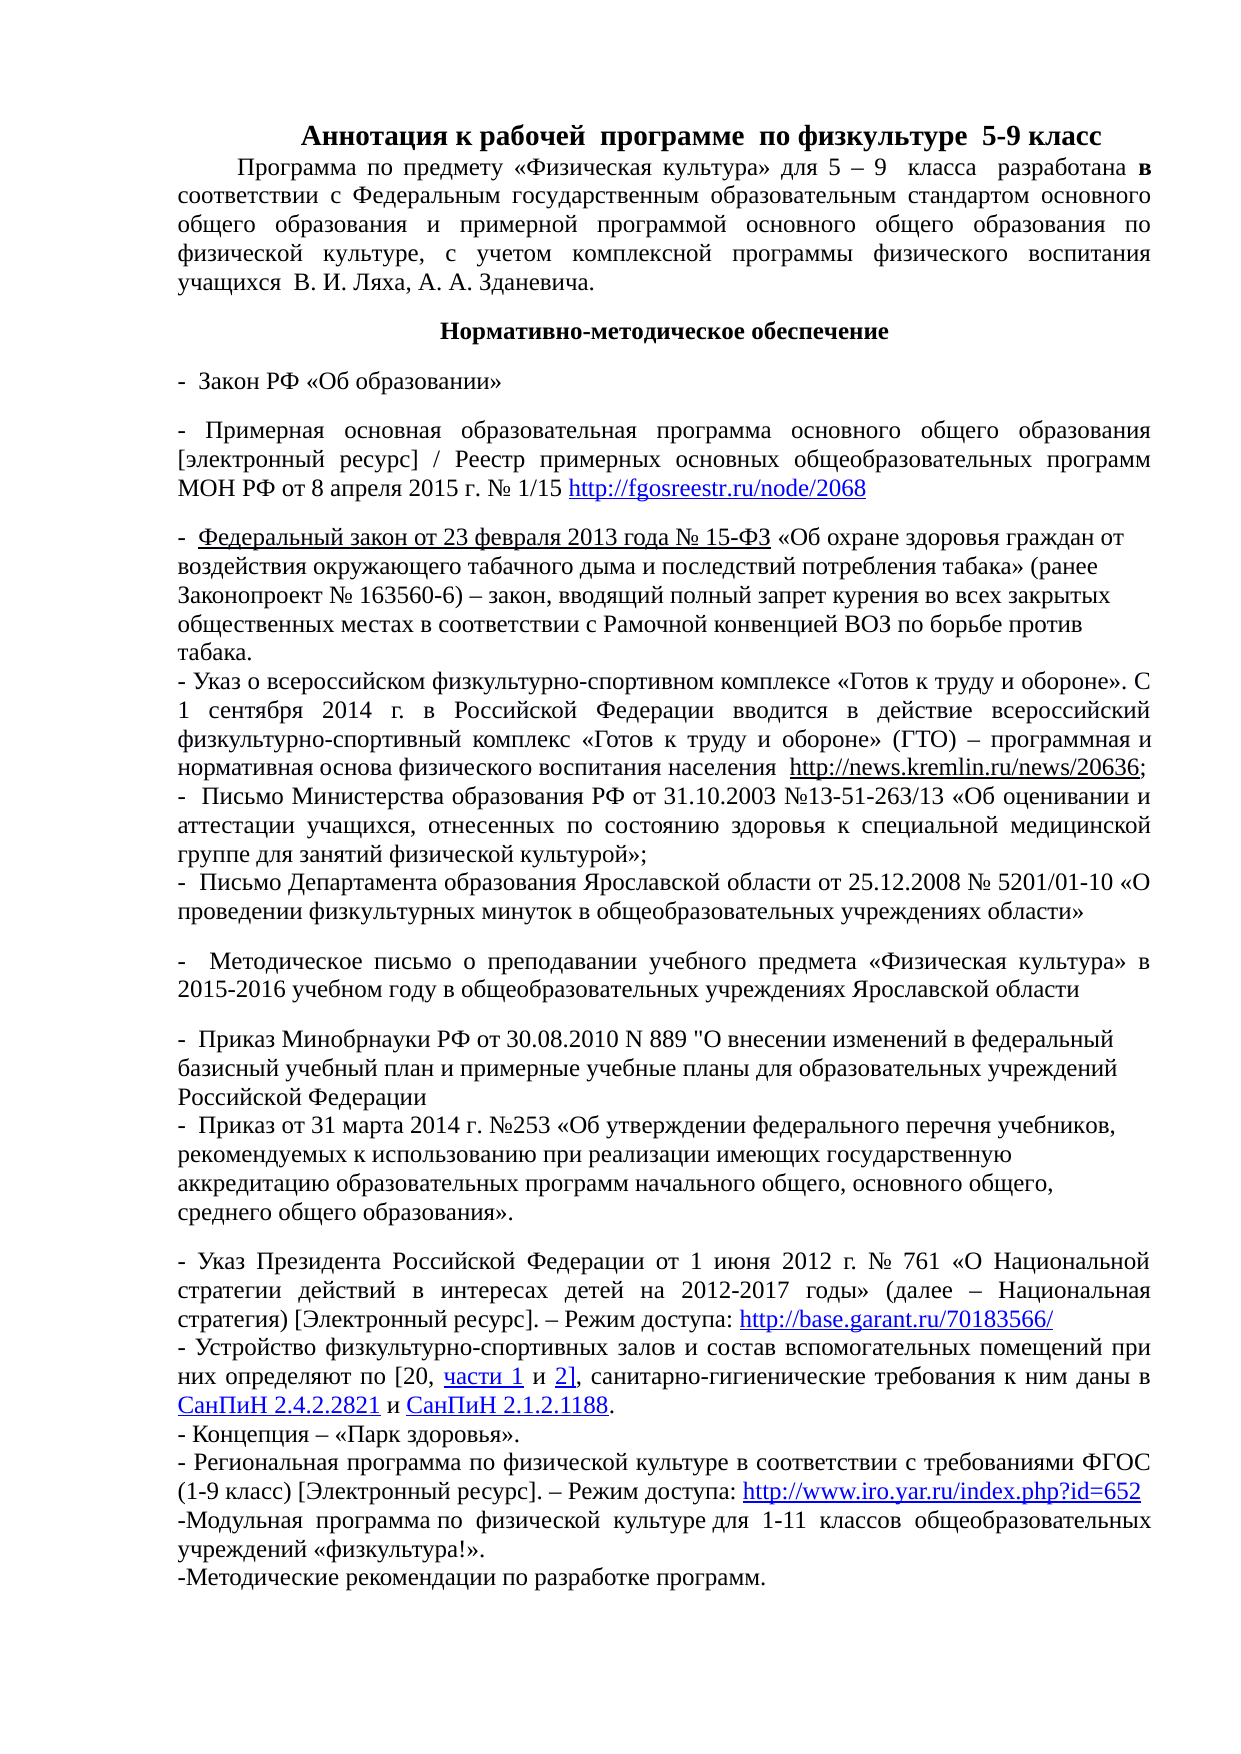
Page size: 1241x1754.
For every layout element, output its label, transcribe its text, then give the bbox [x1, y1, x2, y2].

text Нормативно-методическое обеспечение [177, 316, 1152, 345]
text - Приказ Минобрнауки РФ от 30.08.2010 N 889 "О внесении изменений в федеральный базисный учебный план и примерные учебные планы для образовательных учреждений Российской Федерации - Приказ от 31 марта . №253 «Об утверждении федерального перечня учебников, рекомендуемых к использованию при реализации имеющих государственную аккредитацию образовательных программ начального общего, основного общего, среднего общего образования». [177, 1024, 1152, 1225]
text - Письмо Департамента образования Ярославской области от 25.12.2008 № 5201/01-10 «О проведении физкультурных минуток в общеобразовательных учреждениях области» [177, 867, 1152, 925]
list - Указ Президента Российской Федерации от 1 июня . № 761 «О Национальной стратегии действий в интересах детей на 2012-2017 годы» (далее – Национальная стратегия) [Электронный ресурс]. – Режим доступа: http://base.garant.ru/70183566/ [177, 1246, 1152, 1332]
text - Федеральный закон от 23 февраля 2013 года № 15-ФЗ «Об охране здоровья граждан от воздействия окружающего табачного дыма и последствий потребления табака» (ранее Законопроект № 163560-6) – закон, вводящий полный запрет курения во всех закрытых общественных местах в соответствии с Рамочной конвенцией ВОЗ по борьбе против табака. [177, 522, 1152, 666]
text - Письмо Министерства образования РФ от 31.10.2003 №13-51-263/13 «Об оценивании и аттестации учащихся, отнесенных по состоянию здоровья к специальной медицинской группе для занятий физической культурой»; [177, 781, 1152, 867]
text - Методическое письмо о преподавании учебного предмета «Физическая культура» в 2015-2016 учебном году в общеобразовательных учреждениях Ярославской области [177, 946, 1152, 1003]
text Аннотация к рабочей программе по физкультуре 5-9 класс [177, 118, 1152, 152]
text - Закон РФ «Об образовании» [177, 366, 1152, 394]
list -Методические рекомендации по разработке программ. [177, 1562, 1152, 1591]
list -Модульная программа по физической культуре для 1-11 классов общеобразовательных учреждений «физкультура!». [177, 1505, 1152, 1562]
list - Концепция – «Парк здоровья». [177, 1419, 1152, 1447]
text - Примерная основная образовательная программа основного общего образования [электронный ресурс] / Реестр примерных основных общеобразовательных программ МОН РФ от 8 апреля . № 1/15 http://fgosreestr.ru/node/2068 [177, 415, 1152, 502]
list - Региональная программа по физической культуре в соответствии с требованиями ФГОС (1-9 класс) [Электронный ресурс]. – Режим доступа: http://www.iro.yar.ru/index.php?id=652 [177, 1447, 1152, 1505]
text - Указ о всероссийском физкультурно-спортивном комплексе «Готов к труду и обороне». С 1 сентября . в Российской Федерации вводится в действие всероссийский физкультурно-спортивный комплекс «Готов к труду и обороне» (ГТО) – программная и нормативная основа физического воспитания населения http://news.kremlin.ru/news/20636; [177, 666, 1152, 781]
list - Устройство физкультурно-спортивных залов и состав вспомогательных помещений при них определяют по [20, части 1 и 2], санитарно-гигиенические требования к ним даны в СанПиН 2.4.2.2821 и СанПиН 2.1.2.1188. [177, 1332, 1152, 1419]
text Программа по предмету «Физическая культура» для 5 – 9 класса разработана в соответствии с Федеральным государственным образовательным стандартом основного общего образования и примерной программой основного общего образования по физической культуре, с учетом комплексной программы физического воспитания учащихся В. И. Ляха, А. А. Зданевича. [177, 152, 1152, 295]
